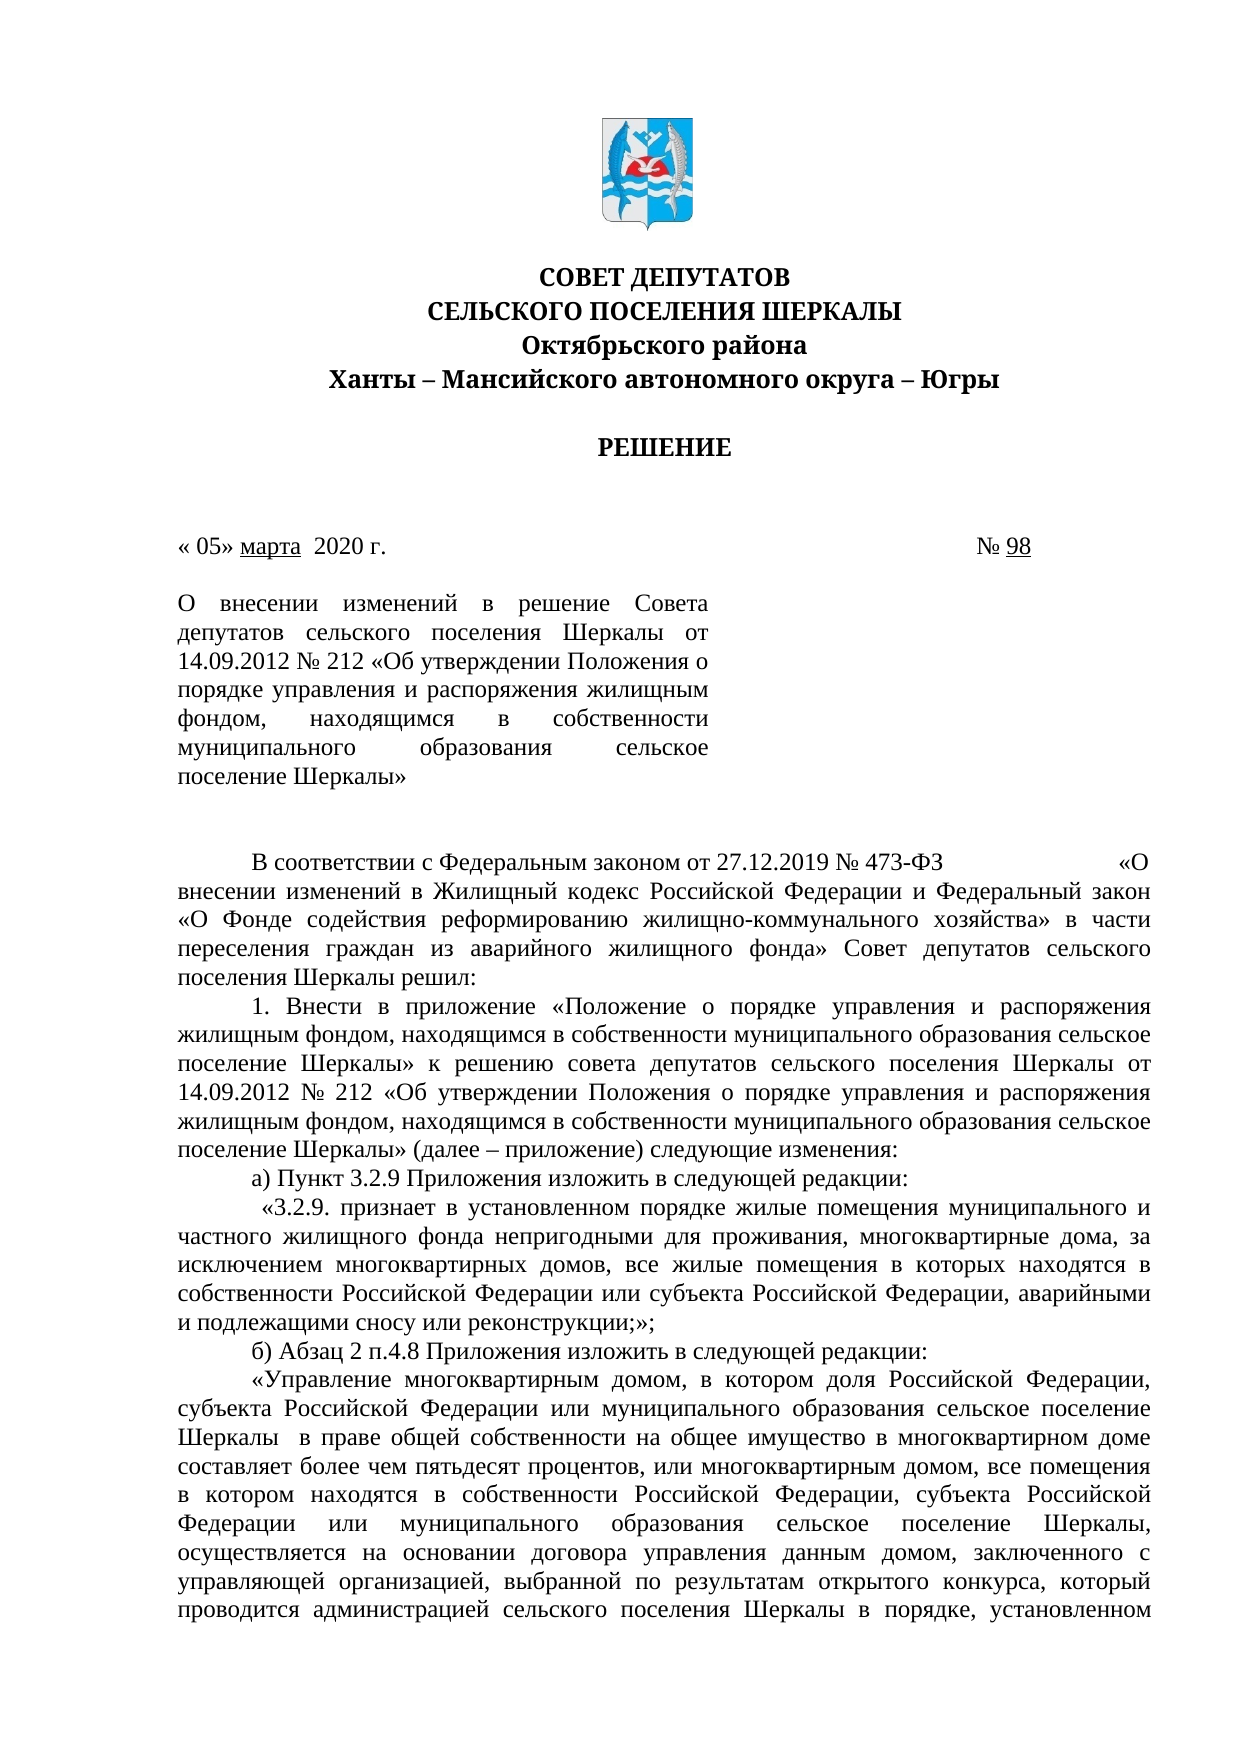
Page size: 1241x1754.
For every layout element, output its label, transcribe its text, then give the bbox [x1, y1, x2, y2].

text б) Абзац 2 п.4.8 Приложения изложить в следующей редакции: [177, 1336, 1152, 1364]
text О внесении изменений в решение Совета депутатов сельского поселения Шеркалы от 14.09.2012 № 212 «Об утверждении Положения о порядке управления и распоряжения жилищным фондом, находящимся в собственности муниципального образования сельское поселение Шеркалы» [177, 588, 709, 789]
text а) Пункт 3.2.9 Приложения изложить в следующей редакции: [344, 1163, 1152, 1192]
picture [602, 118, 693, 231]
text «3.2.9. признает в установленном порядке жилые помещения муниципального и частного жилищного фонда непригодными для проживания, многоквартирные дома, за исключением многоквартирных домов, все жилые помещения в которых находятся в собственности Российской Федерации или субъекта Российской Федерации, аварийными и подлежащими сносу или реконструкции;»; [177, 1192, 1152, 1336]
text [177, 1364, 1152, 1623]
text 1. Внести в приложение «Положение о порядке управления и распоряжения жилищным фондом, находящимся в собственности муниципального образования сельское поселение Шеркалы» к решению совета депутатов сельского поселения Шеркалы от 14.09.2012 № 212 «Об утверждении Положения о порядке управления и распоряжения жилищным фондом, находящимся в собственности муниципального образования сельское поселение Шеркалы» (далее – приложение) следующие изменения: [177, 991, 1152, 1163]
text В соответствии с Федеральным законом от 27.12.2019 № 473-ФЗ «О внесении изменений в Жилищный кодекс Российской Федерации и Федеральный закон «О Фонде содействия реформированию жилищно-коммунального хозяйства» в части переселения граждан из аварийного жилищного фонда» Совет депутатов сельского поселения Шеркалы решил: [177, 847, 1152, 991]
text « 05» марта 2020 г. № 98 [177, 531, 1152, 559]
table_header СОВЕТ ДЕПУТАТОВ СЕЛЬСКОГО ПОСЕЛЕНИЯ ШЕРКАЛЫ Октябрьского района Ханты – Мансийского автономного округа – Югры РЕШЕНИЕ [171, 259, 1157, 464]
